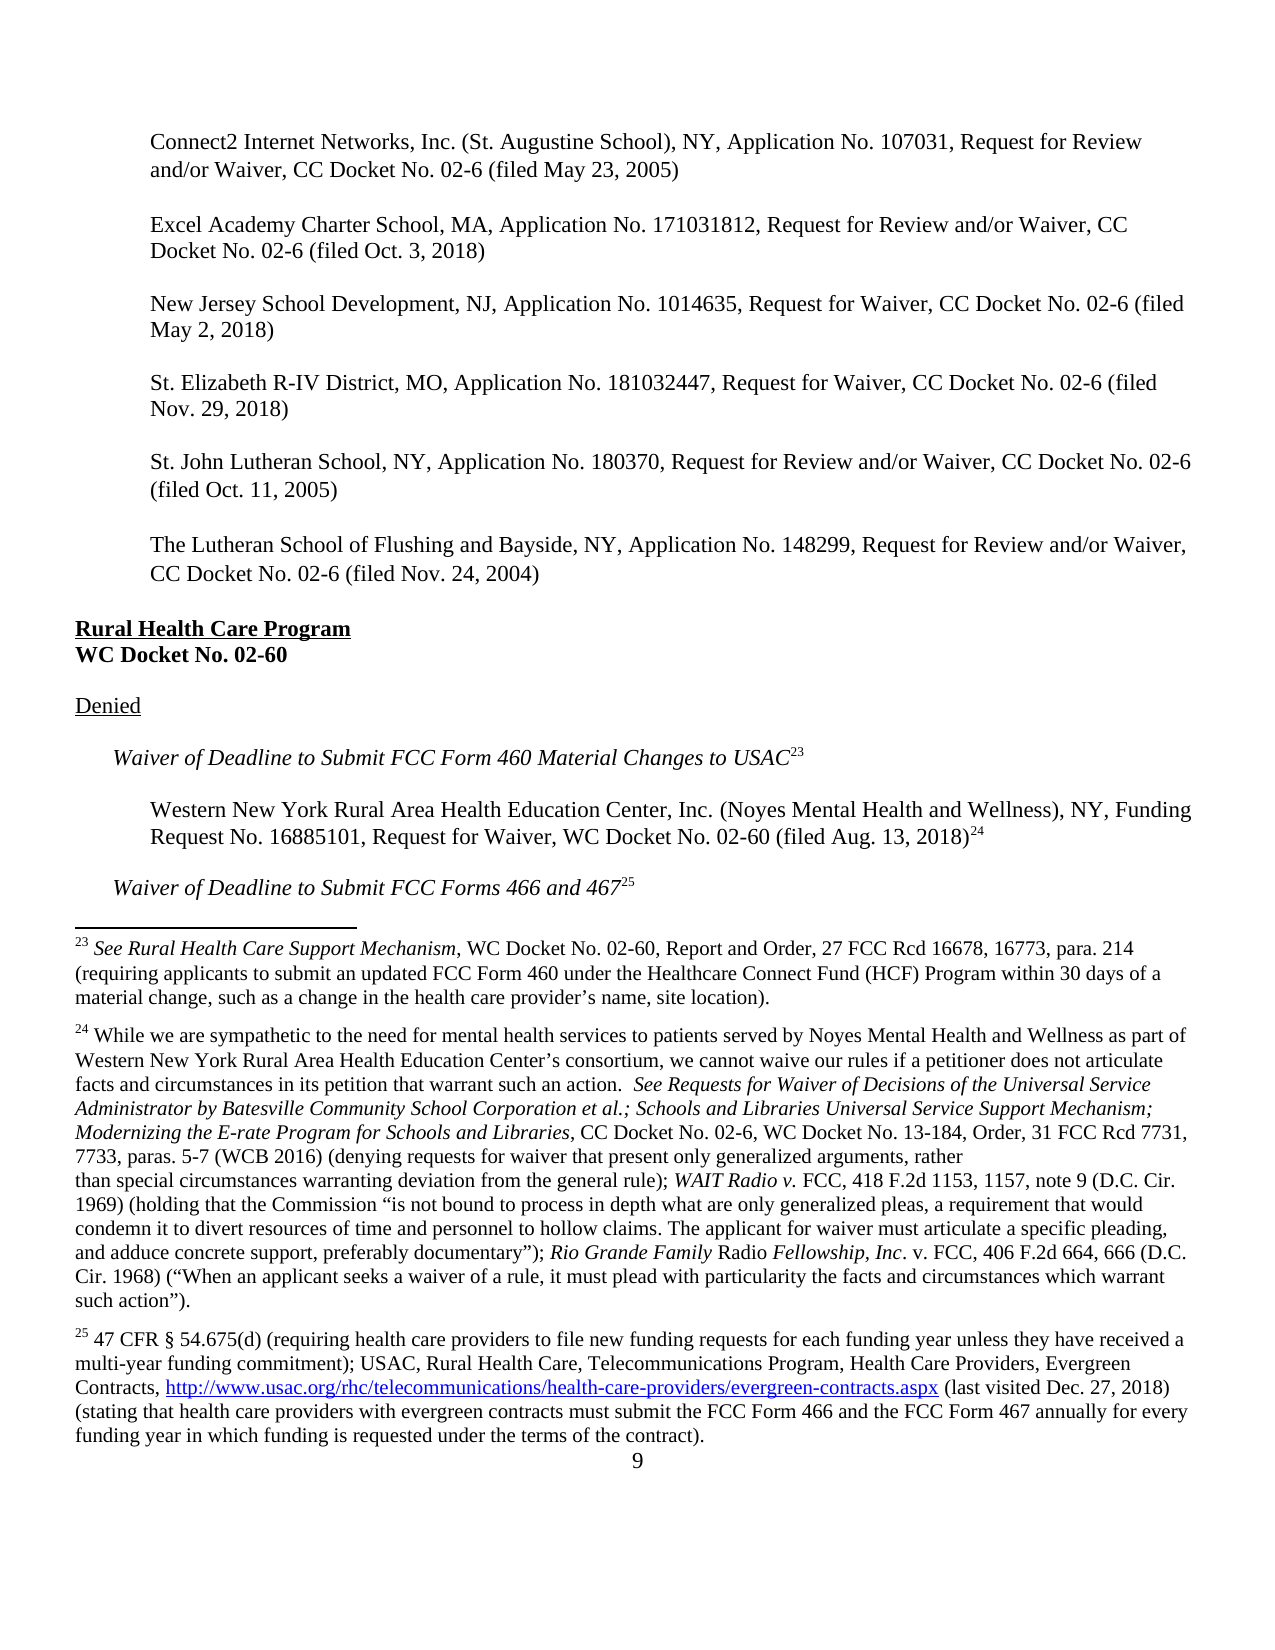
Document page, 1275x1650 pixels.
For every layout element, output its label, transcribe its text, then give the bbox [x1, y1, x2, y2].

text Waiver of Deadline to Submit FCC Form 460 Material Changes to USAC [75, 744, 1200, 770]
text New Jersey School Development, NJ, Application No. 1014635, Request for Waiver, CC Docket No. 02-6 (filed May 2, 2018) [150, 290, 1200, 343]
text Rural Health Care Program [75, 614, 1200, 641]
text Denied [75, 692, 1200, 719]
text Connect2 Internet Networks, Inc. (St. Augustine School), NY, Application No. 107031, Request for Review and/or Waiver, CC Docket No. 02-6 (filed May 23, 2005) [150, 128, 1200, 182]
text St. John Lutheran School, NY, Application No. 180370, Request for Review and/or Waiver, CC Docket No. 02-6 (filed Oct. 11, 2005) [150, 448, 1200, 503]
text WC Docket No. 02-60 [75, 641, 1200, 667]
text The Lutheran School of Flushing and Bayside, NY, Application No. 148299, Request for Review and/or Waiver, CC Docket No. 02-6 (filed Nov. 24, 2004) [150, 531, 1200, 586]
text Western New York Rural Area Health Education Center, Inc. (Noyes Mental Health and Wellness), NY, Funding Request No. 16885101, Request for Waiver, WC Docket No. 02-60 (filed Aug. 13, 2018) [150, 796, 1200, 849]
text Excel Academy Charter School, MA, Application No. 171031812, Request for Review and/or Waiver, CC Docket No. 02-6 (filed Oct. 3, 2018) [150, 211, 1200, 264]
text St. Elizabeth R-IV District, MO, Application No. 181032447, Request for Waiver, CC Docket No. 02-6 (filed Nov. 29, 2018) [150, 369, 1200, 422]
text Waiver of Deadline to Submit FCC Forms 466 and 467 [112, 874, 1200, 900]
